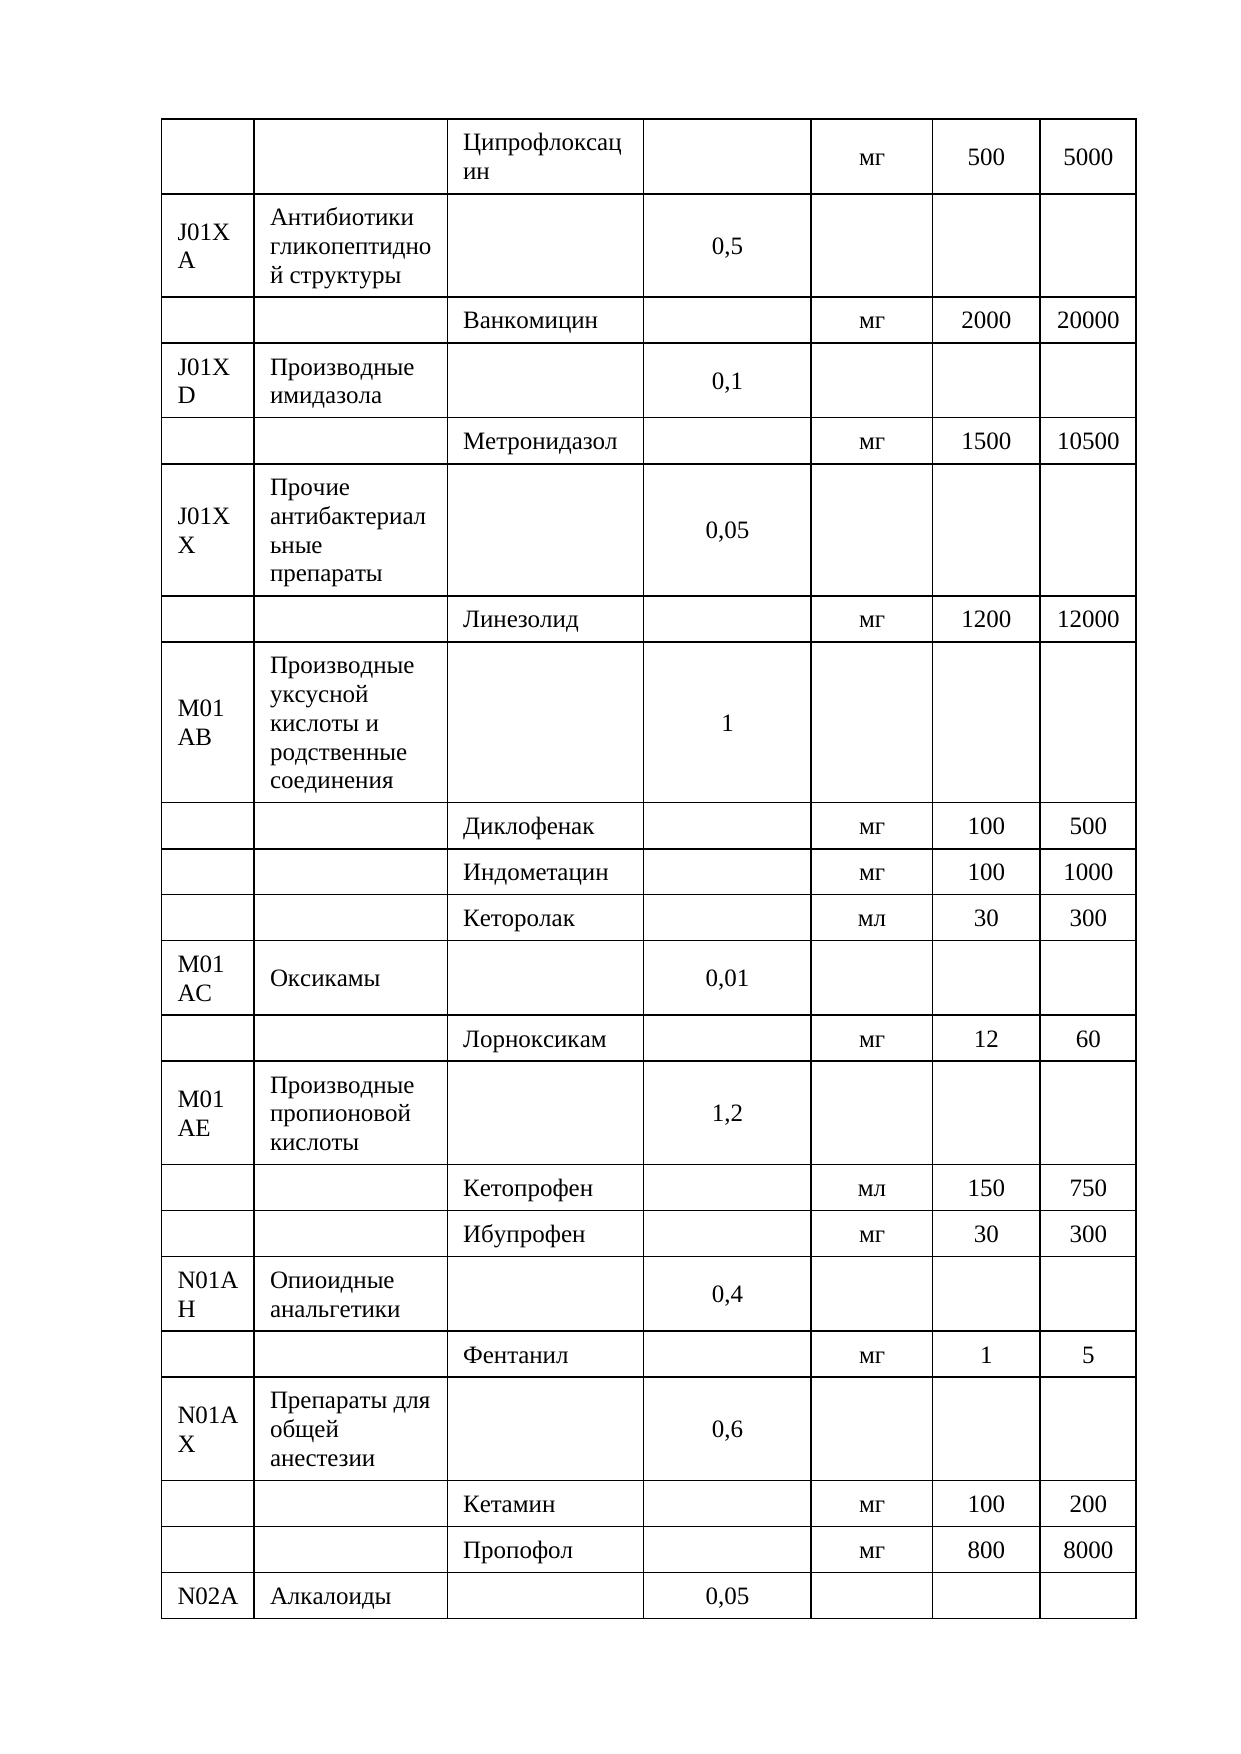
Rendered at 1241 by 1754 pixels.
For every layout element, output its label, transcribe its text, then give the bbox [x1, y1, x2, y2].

table_cell [644, 597, 810, 641]
table_cell [933, 1573, 1039, 1617]
table_cell [255, 1016, 447, 1060]
table_cell 1 [933, 1332, 1039, 1376]
table_cell [933, 344, 1039, 417]
table_cell N01AX [162, 1378, 253, 1480]
table_cell [644, 418, 810, 463]
table_cell Алкалоиды опия [255, 1573, 447, 1617]
table_cell Пропофол [448, 1527, 643, 1572]
table_cell мг [812, 120, 932, 193]
table_cell 1 [644, 643, 810, 802]
table_cell 12 [933, 1016, 1039, 1060]
table_cell [644, 298, 810, 342]
table_cell [255, 1527, 447, 1572]
table_cell [162, 1481, 253, 1526]
table_cell 0,01 [644, 941, 810, 1014]
table_cell [812, 195, 932, 296]
table_cell 150 [933, 1165, 1039, 1210]
table_cell 0,6 [644, 1378, 810, 1480]
table_cell 0,05 [644, 1573, 810, 1617]
table_cell [933, 465, 1039, 595]
table_cell мг [812, 1016, 932, 1060]
table_cell [255, 418, 447, 463]
table_cell 100 [933, 803, 1039, 848]
table_cell [1041, 344, 1135, 417]
table_cell 0,05 [644, 465, 810, 595]
table_cell [448, 195, 643, 296]
table_cell M01AB [162, 643, 253, 802]
table_cell [255, 1481, 447, 1526]
table_cell [644, 895, 810, 940]
table_cell 1500 [933, 418, 1039, 463]
table_cell [933, 1062, 1039, 1164]
table_cell [255, 597, 447, 641]
table_cell [812, 465, 932, 595]
table_cell Ванкомицин [448, 298, 643, 342]
table_cell M01AE [162, 1062, 253, 1164]
table_cell 800 [933, 1527, 1039, 1572]
table_cell 500 [1041, 803, 1135, 848]
table_cell 30 [933, 1211, 1039, 1256]
table_cell [1041, 643, 1135, 802]
table_cell мг [812, 298, 932, 342]
table_cell Лорноксикам [448, 1016, 643, 1060]
table_cell [1041, 1378, 1135, 1480]
table_cell 30 [933, 895, 1039, 940]
table_cell [162, 1527, 253, 1572]
table_cell [1041, 465, 1135, 595]
table_cell Ципрофлоксацин [448, 120, 643, 193]
table_cell мг [812, 850, 932, 894]
table_cell [255, 1165, 447, 1210]
table_cell [812, 1257, 932, 1330]
table_cell [1041, 1573, 1135, 1617]
table_cell [448, 941, 643, 1014]
table_cell [448, 1378, 643, 1480]
table_cell [162, 895, 253, 940]
table_cell [1041, 1257, 1135, 1330]
table_cell Фентанил [448, 1332, 643, 1376]
table_cell [1041, 195, 1135, 296]
table_cell [812, 1573, 932, 1617]
table_cell 10500 [1041, 418, 1135, 463]
table_cell N01AH [162, 1257, 253, 1330]
table_cell мл [812, 895, 932, 940]
table_cell Производные уксусной кислоты и родственные соединения [255, 643, 447, 802]
table_cell [255, 895, 447, 940]
table_cell Препараты для общей анестезии [255, 1378, 447, 1480]
table_cell [162, 1332, 253, 1376]
table_cell 1200 [933, 597, 1039, 641]
table_cell 300 [1041, 1211, 1135, 1256]
table_cell [933, 195, 1039, 296]
table_cell [812, 1378, 932, 1480]
table_cell [162, 120, 253, 193]
table_cell мг [812, 1527, 932, 1572]
table_cell Кеторолак [448, 895, 643, 940]
table_cell [162, 298, 253, 342]
table_cell [644, 120, 810, 193]
table_cell [933, 643, 1039, 802]
table_cell [448, 1062, 643, 1164]
table_cell 200 [1041, 1481, 1135, 1526]
table_cell 0,4 [644, 1257, 810, 1330]
table_cell [162, 803, 253, 848]
table_cell J01XA [162, 195, 253, 296]
table_cell мг [812, 1332, 932, 1376]
table_cell 100 [933, 850, 1039, 894]
table_cell мг [812, 1481, 932, 1526]
table_cell [812, 344, 932, 417]
table_cell [644, 1165, 810, 1210]
table_cell 5 [1041, 1332, 1135, 1376]
table_cell Производные пропионовой кислоты [255, 1062, 447, 1164]
table_cell Оксикамы [255, 941, 447, 1014]
table_cell [448, 643, 643, 802]
table_cell Диклофенак [448, 803, 643, 848]
table_cell [255, 1211, 447, 1256]
table_cell [255, 120, 447, 193]
table_cell [162, 1165, 253, 1210]
table_cell 20000 [1041, 298, 1135, 342]
table_cell [933, 1378, 1039, 1480]
table_cell J01XX [162, 465, 253, 595]
table_cell Индометацин [448, 850, 643, 894]
table_cell [255, 850, 447, 894]
table_cell [1041, 1062, 1135, 1164]
table_cell [933, 1257, 1039, 1330]
table_cell Линезолид [448, 597, 643, 641]
table_cell мг [812, 803, 932, 848]
table_cell [448, 1257, 643, 1330]
table_cell мг [812, 418, 932, 463]
table_cell [162, 850, 253, 894]
table_cell 100 [933, 1481, 1039, 1526]
table_cell Антибиотики гликопептидной структуры [255, 195, 447, 296]
table_cell [933, 941, 1039, 1014]
table_cell [644, 1332, 810, 1376]
table_cell 8000 [1041, 1527, 1135, 1572]
table_cell [162, 418, 253, 463]
table_cell [1041, 941, 1135, 1014]
table_cell [255, 803, 447, 848]
table_cell 300 [1041, 895, 1135, 940]
table_cell [812, 1062, 932, 1164]
table_cell [162, 597, 253, 641]
table_cell [162, 1016, 253, 1060]
table_cell [644, 1016, 810, 1060]
table_cell 1000 [1041, 850, 1135, 894]
table_cell Опиоидные анальгетики [255, 1257, 447, 1330]
table_cell M01AC [162, 941, 253, 1014]
table_cell Кетамин [448, 1481, 643, 1526]
table_cell 5000 [1041, 120, 1135, 193]
table_cell мг [812, 597, 932, 641]
table_cell [255, 1332, 447, 1376]
table_cell 0,1 [644, 344, 810, 417]
table_cell [644, 850, 810, 894]
table_cell [448, 344, 643, 417]
table_cell мл [812, 1165, 932, 1210]
table_cell J01XD [162, 344, 253, 417]
table_cell Кетопрофен [448, 1165, 643, 1210]
table_cell 1,2 [644, 1062, 810, 1164]
table_cell [812, 941, 932, 1014]
table_cell [644, 1211, 810, 1256]
table_cell [644, 803, 810, 848]
table_cell 12000 [1041, 597, 1135, 641]
table_cell [812, 643, 932, 802]
table_cell [255, 298, 447, 342]
table_cell [162, 1211, 253, 1256]
table_cell Прочие антибактериальные препараты [255, 465, 447, 595]
table_cell 0,5 [644, 195, 810, 296]
table_cell 2000 [933, 298, 1039, 342]
table_cell Метронидазол [448, 418, 643, 463]
table_cell N02AA [162, 1573, 253, 1617]
table_cell 60 [1041, 1016, 1135, 1060]
table_cell Ибупрофен [448, 1211, 643, 1256]
table_cell [644, 1527, 810, 1572]
table_cell Производные имидазола [255, 344, 447, 417]
table_cell 750 [1041, 1165, 1135, 1210]
table_cell мг [812, 1211, 932, 1256]
table_cell [644, 1481, 810, 1526]
table_cell 500 [933, 120, 1039, 193]
table_cell [448, 1573, 643, 1617]
table_cell [448, 465, 643, 595]
